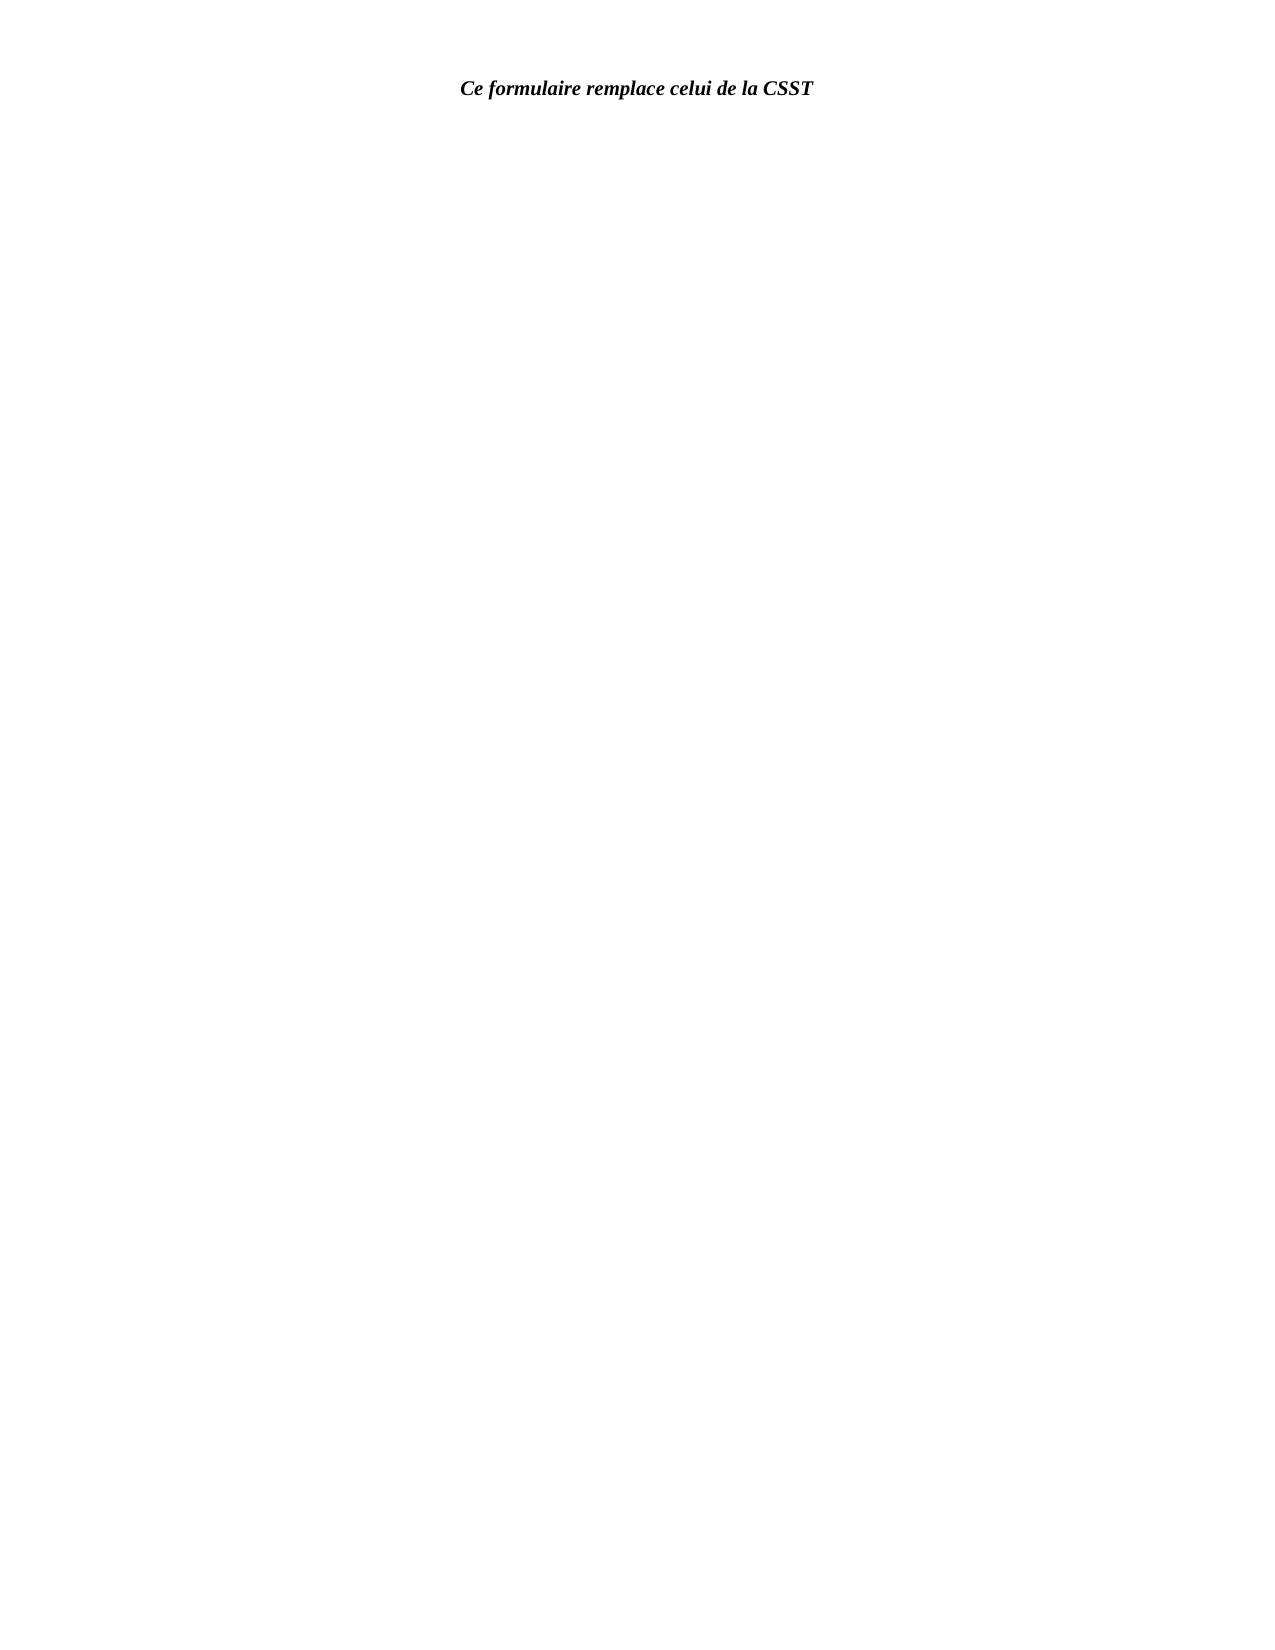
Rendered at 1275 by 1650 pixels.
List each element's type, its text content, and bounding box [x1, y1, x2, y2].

text Ce formulaire remplace celui de la CSST [75, 75, 1200, 100]
